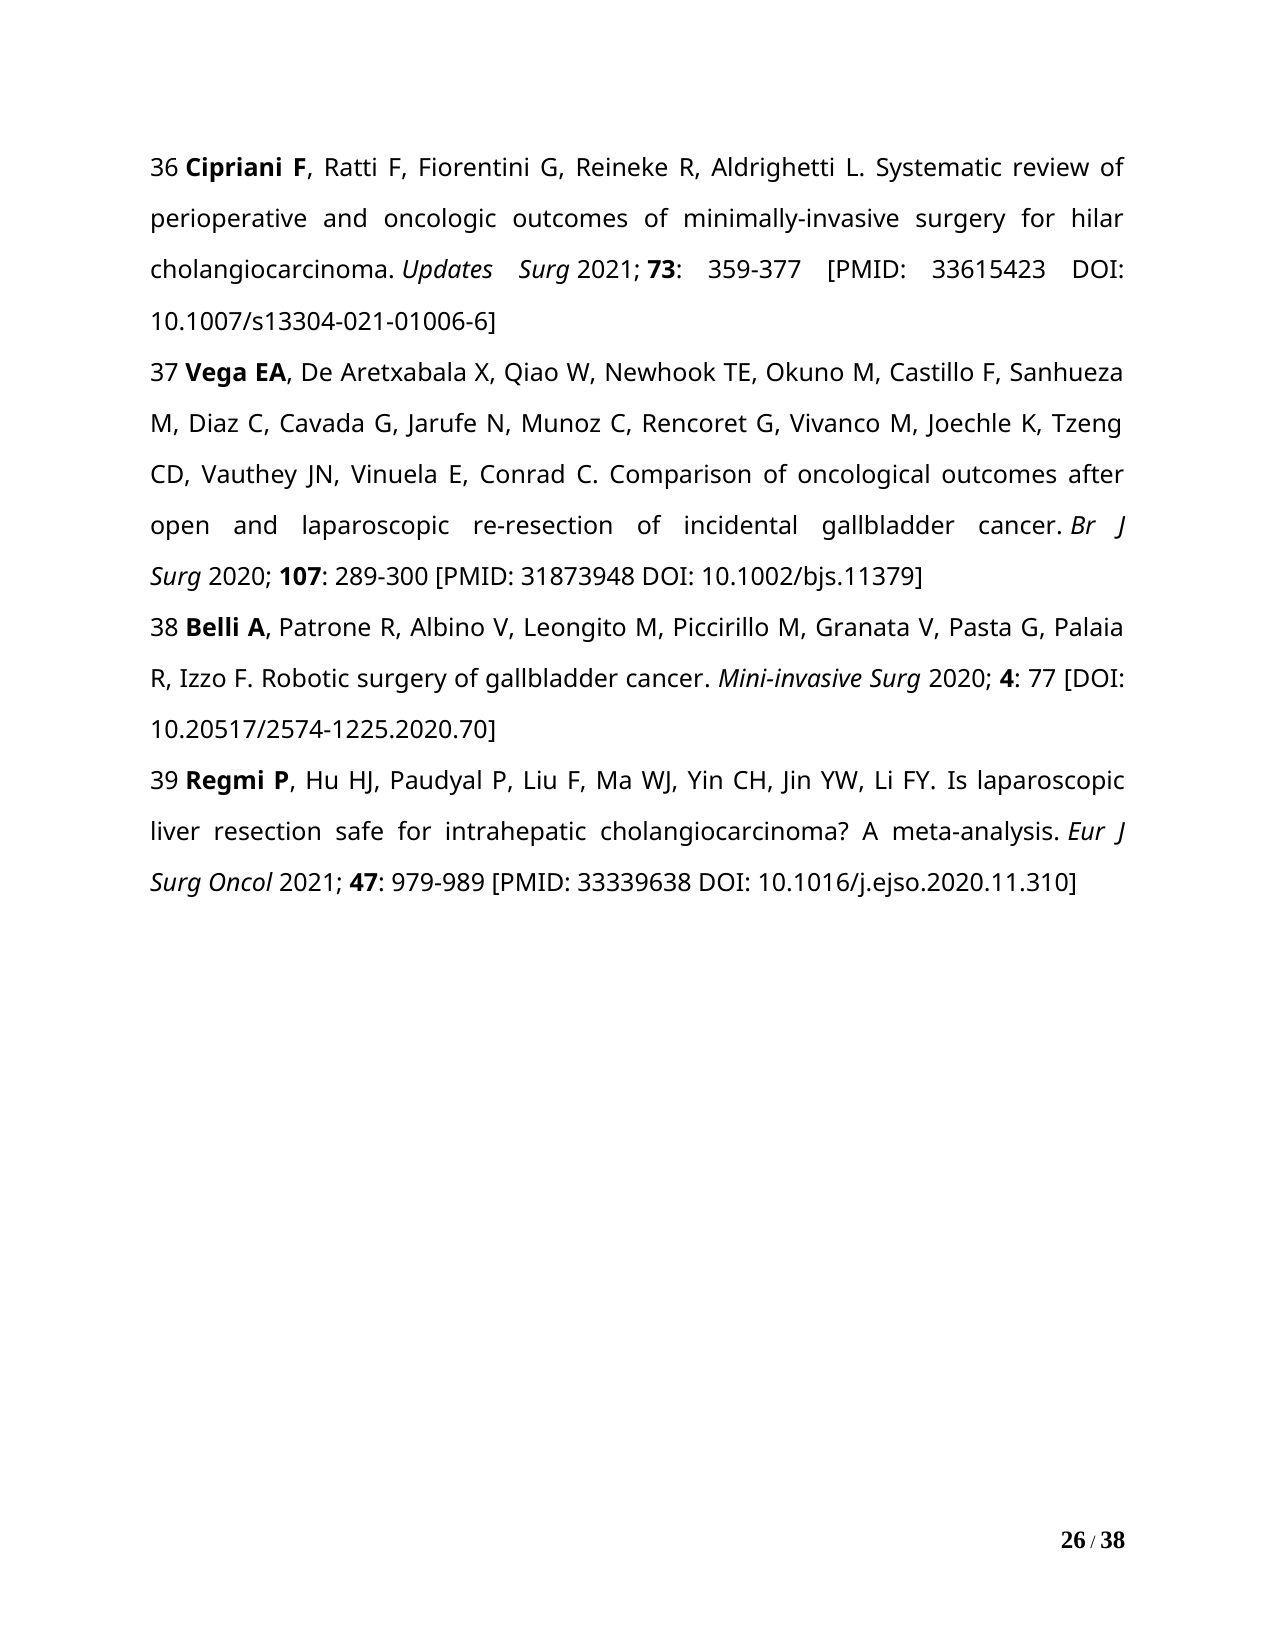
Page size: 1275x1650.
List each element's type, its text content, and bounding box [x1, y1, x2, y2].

text 38 Belli A, Patrone R, Albino V, Leongito M, Piccirillo M, Granata V, Pasta G, Palaia R, Izzo F. Robotic surgery of gallbladder cancer. Mini-invasive Surg 2020; 4: 77 [DOI: 10.20517/2574-1225.2020.70] [150, 609, 1125, 746]
text 36 Cipriani F, Ratti F, Fiorentini G, Reineke R, Aldrighetti L. Systematic review of perioperative and oncologic outcomes of minimally-invasive surgery for hilar cholangiocarcinoma. Updates Surg 2021; 73: 359-377 [PMID: 33615423 DOI: 10.1007/s13304-021-01006-6] [150, 150, 1125, 337]
text 39 Regmi P, Hu HJ, Paudyal P, Liu F, Ma WJ, Yin CH, Jin YW, Li FY. Is laparoscopic liver resection safe for intrahepatic cholangiocarcinoma? A meta-analysis. Eur J Surg Oncol 2021; 47: 979-989 [PMID: 33339638 DOI: 10.1016/j.ejso.2020.11.310] [150, 762, 1125, 899]
text 37 Vega EA, De Aretxabala X, Qiao W, Newhook TE, Okuno M, Castillo F, Sanhueza M, Diaz C, Cavada G, Jarufe N, Munoz C, Rencoret G, Vivanco M, Joechle K, Tzeng CD, Vauthey JN, Vinuela E, Conrad C. Comparison of oncological outcomes after open and laparoscopic re-resection of incidental gallbladder cancer. Br J Surg 2020; 107: 289-300 [PMID: 31873948 DOI: 10.1002/bjs.11379] [150, 354, 1125, 592]
